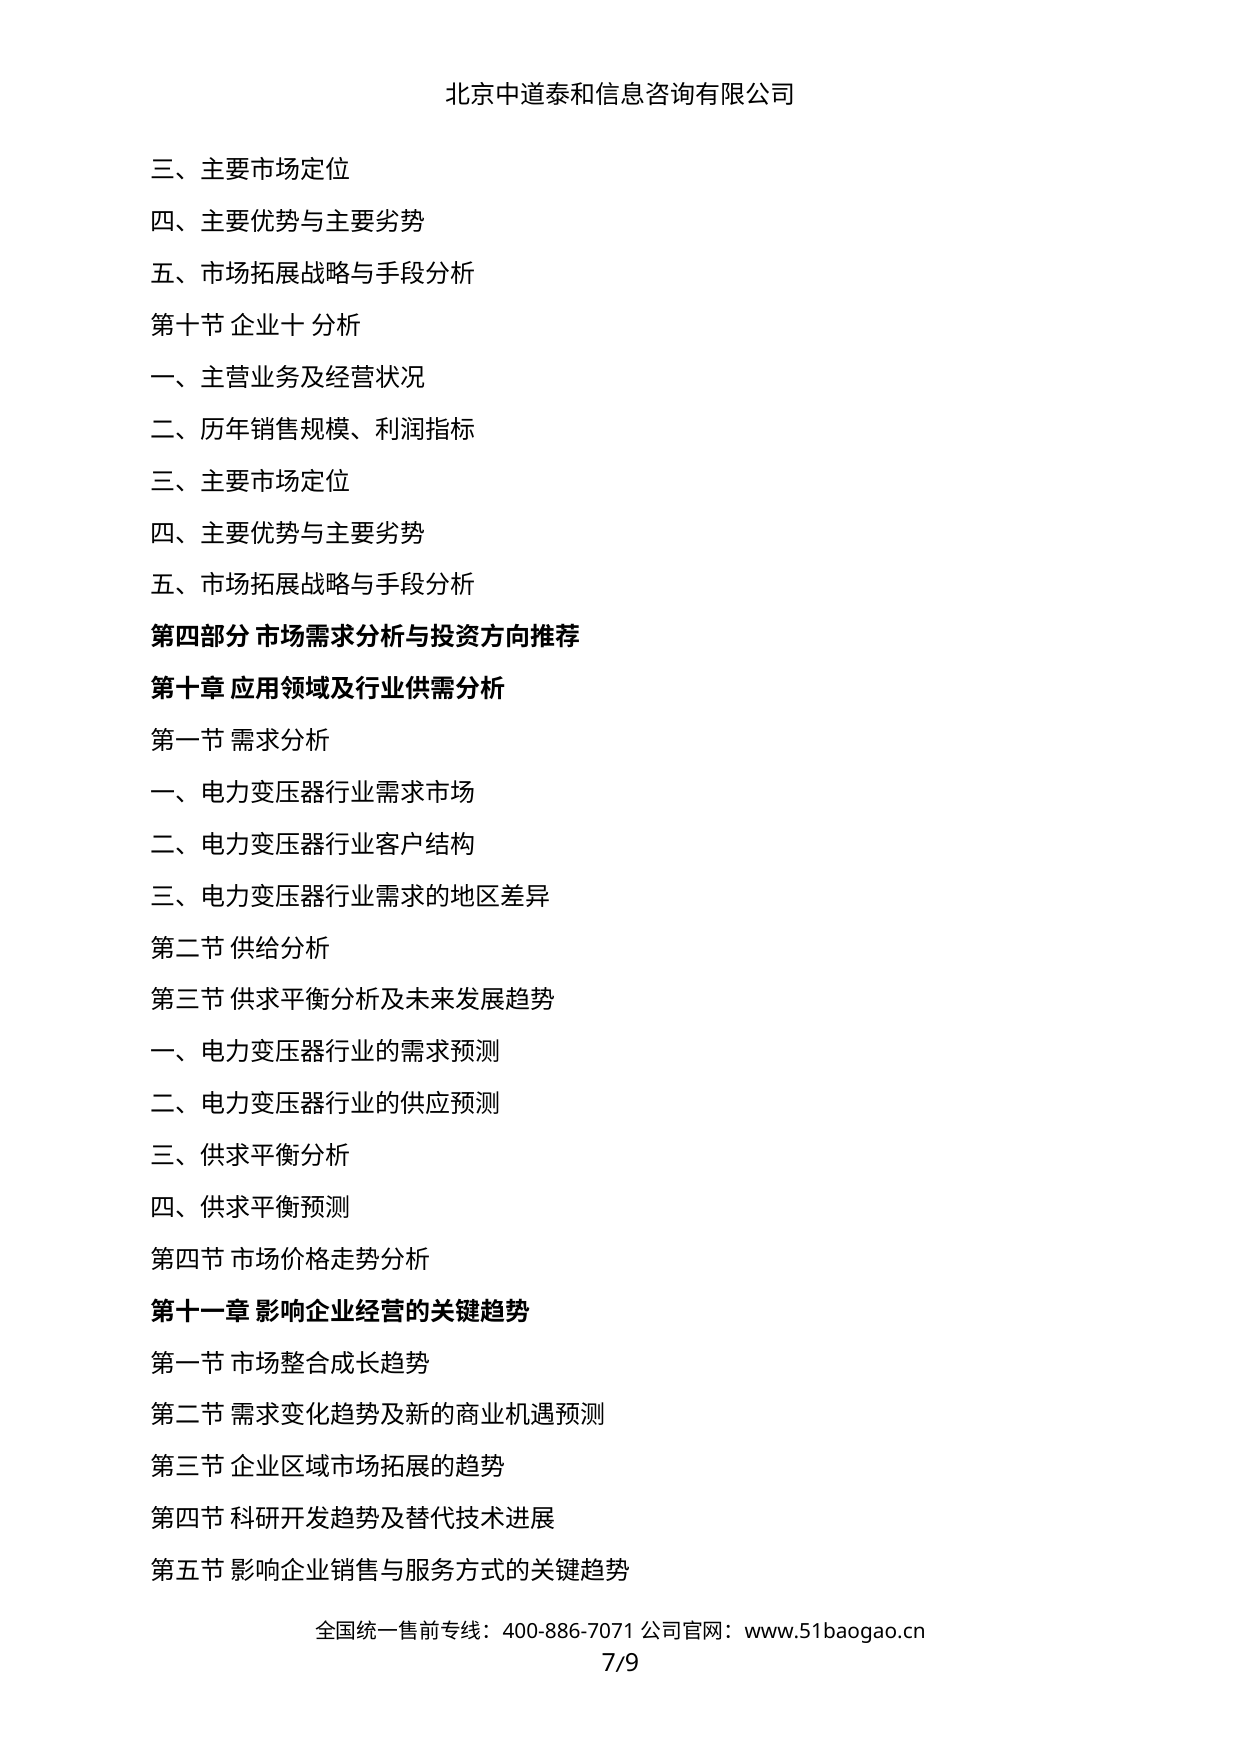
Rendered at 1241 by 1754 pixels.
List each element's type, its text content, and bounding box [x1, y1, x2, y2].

text 第二节 需求变化趋势及新的商业机遇预测 [150, 1395, 1090, 1431]
text 第三节 供求平衡分析及未来发展趋势 [150, 980, 1090, 1016]
text 四、供求平衡预测 [150, 1187, 1090, 1224]
text 第五节 影响企业销售与服务方式的关键趋势 [150, 1551, 1090, 1587]
text 第四节 市场价格走势分析 [150, 1239, 1090, 1276]
text 第三节 企业区域市场拓展的趋势 [150, 1447, 1090, 1483]
text 第二节 供给分析 [150, 928, 1090, 964]
text 第四节 科研开发趋势及替代技术进展 [150, 1499, 1090, 1535]
text 三、供求平衡分析 [150, 1136, 1090, 1172]
text 第十一章 影响企业经营的关键趋势 [150, 1291, 1090, 1327]
text 一、主营业务及经营状况 [150, 357, 1090, 394]
text 第十节 企业十 分析 [150, 306, 1090, 342]
text 第一节 市场整合成长趋势 [150, 1343, 1090, 1379]
text 五、市场拓展战略与手段分析 [150, 565, 1090, 601]
text 第十章 应用领域及行业供需分析 [150, 669, 1090, 705]
text 五、市场拓展战略与手段分析 [150, 254, 1090, 290]
text 三、电力变压器行业需求的地区差异 [150, 876, 1090, 912]
text 三、主要市场定位 [150, 461, 1090, 497]
text 一、电力变压器行业需求市场 [150, 772, 1090, 809]
text 三、主要市场定位 [150, 150, 1090, 186]
text 第一节 需求分析 [150, 721, 1090, 757]
text 第四部分 市场需求分析与投资方向推荐 [150, 617, 1090, 653]
text 二、电力变压器行业的供应预测 [150, 1084, 1090, 1120]
text 二、历年销售规模、利润指标 [150, 409, 1090, 446]
text 二、电力变压器行业客户结构 [150, 824, 1090, 861]
text 四、主要优势与主要劣势 [150, 202, 1090, 238]
text 四、主要优势与主要劣势 [150, 513, 1090, 549]
text 一、电力变压器行业的需求预测 [150, 1032, 1090, 1068]
